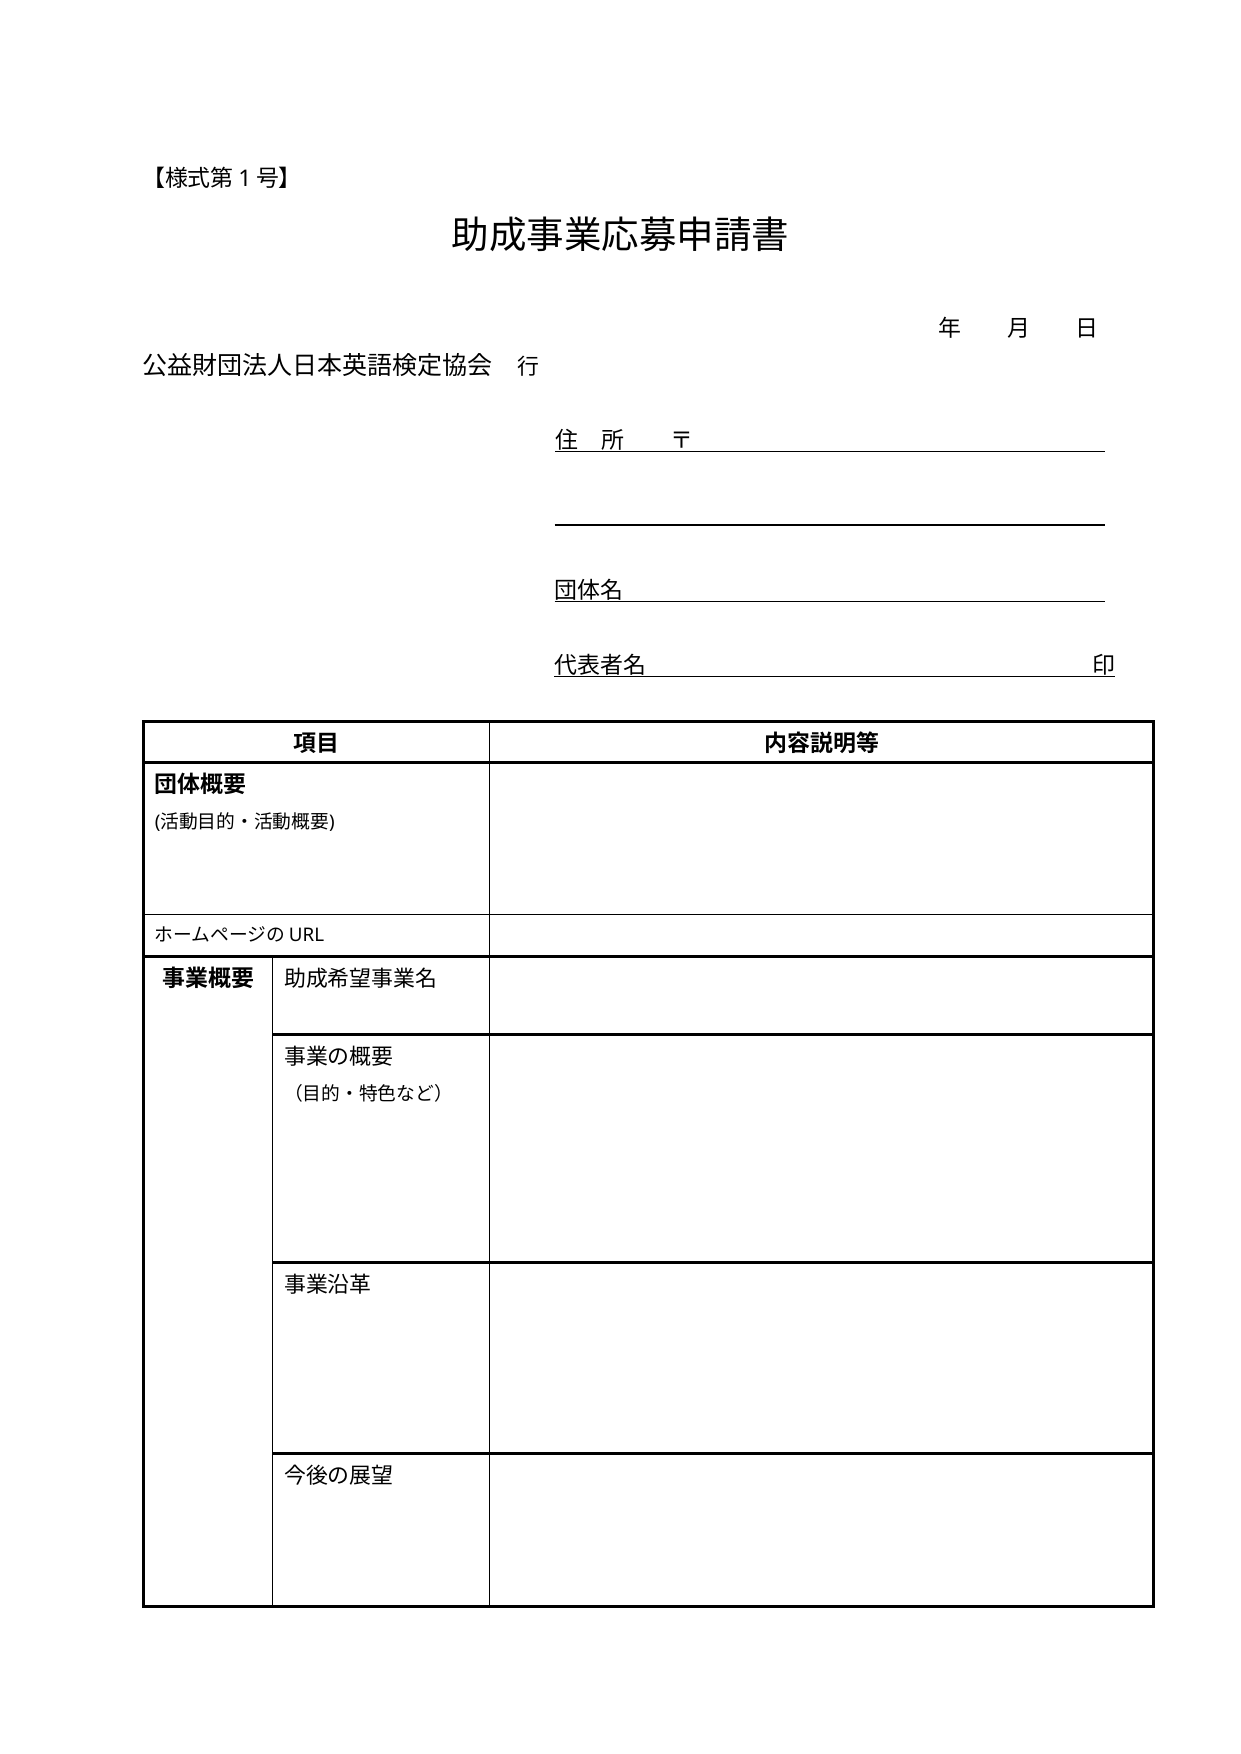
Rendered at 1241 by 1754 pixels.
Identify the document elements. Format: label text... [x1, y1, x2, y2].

text 年 月 日 [142, 307, 1098, 345]
table_cell [490, 1264, 1152, 1452]
text 代表者名 印 [142, 645, 1146, 682]
text 【様式第1号】 [142, 157, 1098, 195]
table_cell 団体概要 (活動目的・活動概要) [145, 764, 489, 914]
table_cell 事業の概要 （目的・特色など） [273, 1036, 489, 1261]
table_cell [490, 1455, 1152, 1605]
table_header 内容説明等 [490, 723, 1152, 761]
table_cell 事業概要 [145, 958, 272, 1605]
table_cell 事業沿革 [273, 1264, 489, 1452]
table_cell 助成希望事業名 [273, 958, 489, 1033]
table_cell [490, 764, 1152, 914]
table_cell [490, 1036, 1152, 1261]
table_cell 今後の展望 [273, 1455, 489, 1605]
text 助成事業応募申請書 [142, 195, 1098, 270]
text 住 所 〒 [142, 420, 1146, 457]
table_cell ホームページのURL [145, 915, 489, 955]
table_cell [490, 958, 1152, 1033]
table_header 項目 [145, 723, 489, 761]
text 公益財団法人日本英語検定協会 行 [142, 345, 1098, 382]
table_cell [490, 915, 1152, 955]
text 団体名 [142, 570, 1146, 607]
